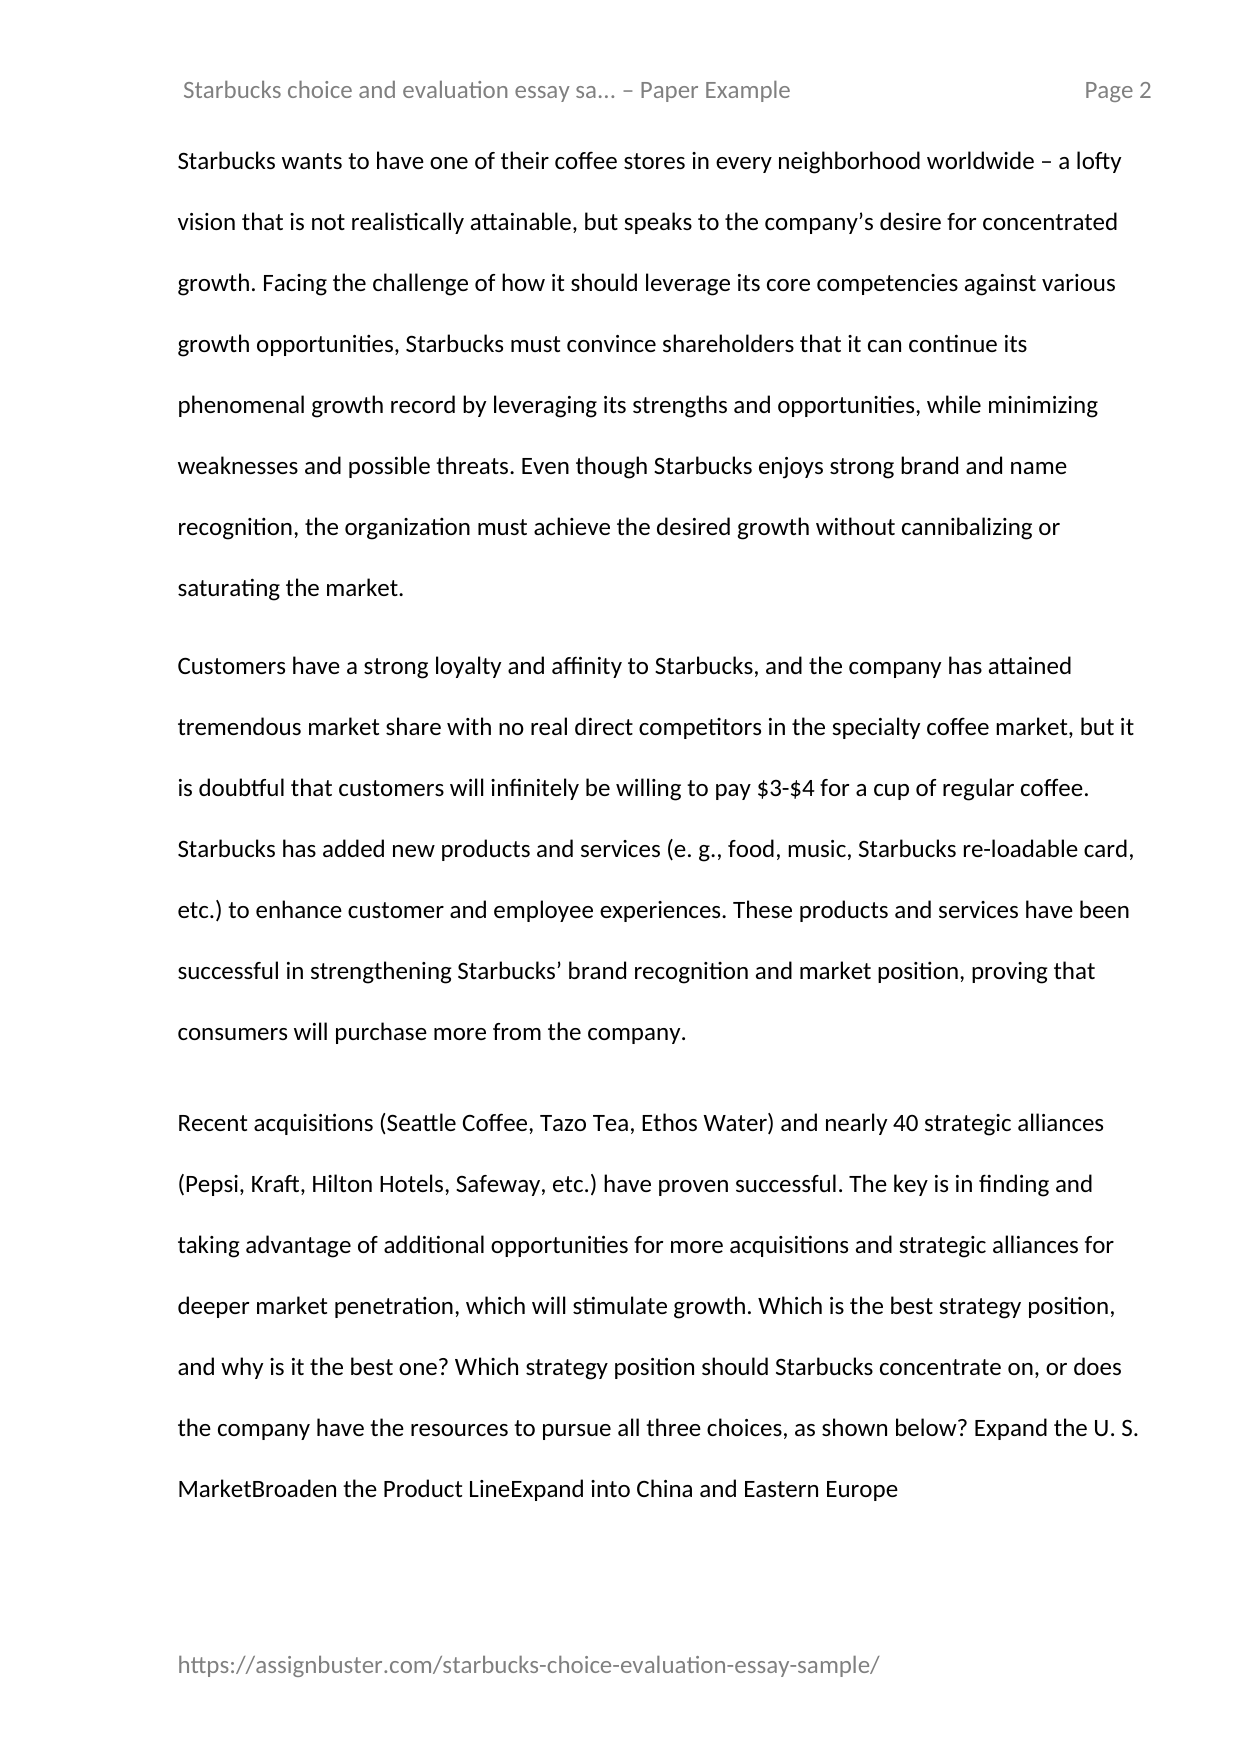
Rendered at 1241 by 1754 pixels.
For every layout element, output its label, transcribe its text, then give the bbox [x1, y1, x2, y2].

text Recent acquisitions (Seattle Coffee, Tazo Tea, Ethos Water) and nearly 40 strategic alliances (Pepsi, Kraft, Hilton Hotels, Safeway, etc.) have proven successful. The key is in finding and taking advantage of additional opportunities for more acquisitions and strategic alliances for deeper market penetration, which will stimulate growth. Which is the best strategy position, and why is it the best one? Which strategy position should Starbucks concentrate on, or does the company have the resources to pursue all three choices, as shown below? Expand the U. S. MarketBroaden the Product LineExpand into China and Eastern Europe [177, 1107, 1152, 1503]
text Starbucks wants to have one of their coffee stores in every neighborhood worldwide – a lofty vision that is not realistically attainable, but speaks to the company’s desire for concentrated growth. Facing the challenge of how it should leverage its core competencies against various growth opportunities, Starbucks must convince shareholders that it can continue its phenomenal growth record by leveraging its strengths and opportunities, while minimizing weaknesses and possible threats. Even though Starbucks enjoys strong brand and name recognition, the organization must achieve the desired growth without cannibalizing or saturating the market. [177, 145, 1152, 603]
text Customers have a strong loyalty and affinity to Starbucks, and the company has attained tremendous market share with no real direct competitors in the specialty coffee market, but it is doubtful that customers will infinitely be willing to pay $3-$4 for a cup of regular coffee. Starbucks has added new products and services (e. g., food, music, Starbucks re-loadable card, etc.) to enhance customer and employee experiences. These products and services have been successful in strengthening Starbucks’ brand recognition and market position, proving that consumers will purchase more from the company. [177, 650, 1152, 1047]
